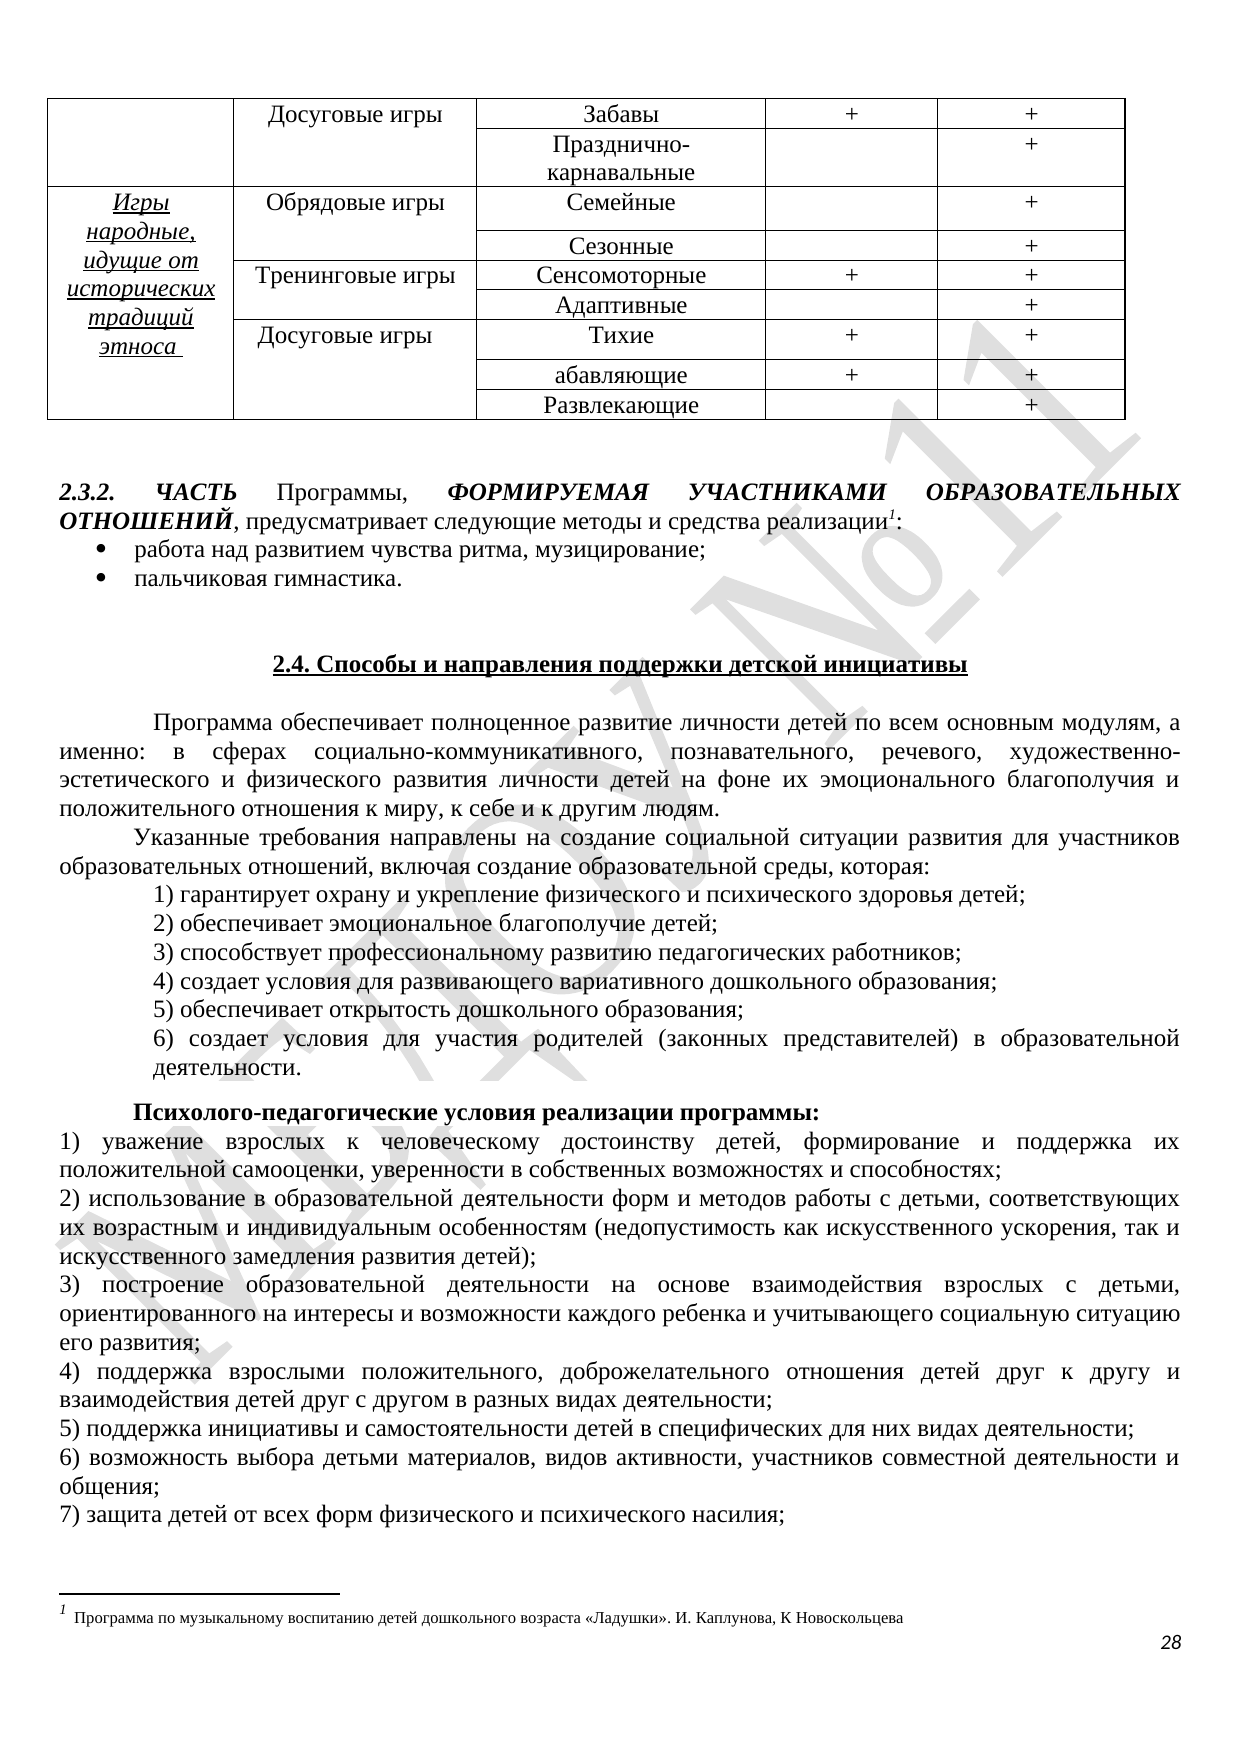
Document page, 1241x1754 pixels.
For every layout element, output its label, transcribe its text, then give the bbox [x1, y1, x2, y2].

table_cell Развлекающие [477, 390, 765, 418]
table_cell + [938, 320, 1124, 359]
table_cell Досуговые игры [234, 320, 476, 418]
text 2) обеспечивает эмоциональное благополучие детей; [153, 908, 1181, 937]
text Программа обеспечивает полноценное развитие личности детей по всем основным модулям, а именно: в сферах социально-коммуникативного, познавательного, речевого, художественно-эстетического и физического развития личности детей на фоне их эмоционального благополучия и положительного отношения к миру, к себе и к другим людям. [59, 707, 1181, 822]
text 6) возможность выбора детьми материалов, видов активности, участников совместной деятельности и общения; [59, 1442, 1181, 1499]
table_cell + [938, 360, 1124, 389]
text 4) создает условия для развивающего вариативного дошкольного образования; [153, 966, 1181, 994]
text Психолого-педагогические условия реализации программы: [59, 1081, 1181, 1126]
table_cell Празднично-карнавальные [477, 129, 765, 186]
table_cell Тренинговые игры [234, 261, 476, 319]
text 2.4. Способы и направления поддержки детской инициативы [59, 649, 1181, 678]
table_cell Сезонные [477, 231, 765, 259]
table_cell Обрядовые игры [234, 187, 476, 259]
table_cell + [938, 231, 1124, 259]
list работа над развитием чувства ритма, музицирование; [97, 534, 1181, 563]
table_cell [766, 290, 937, 319]
table_cell + [766, 99, 937, 128]
text 2.3.2. ЧАСТЬ Программы, ФОРМИРУЕМАЯ УЧАСТНИКАМИ ОБРАЗОВАТЕЛЬНЫХ ОТНОШЕНИЙ, предусматривает следующие методы и средства реализации: [59, 477, 1181, 534]
text 5) поддержка инициативы и самостоятельности детей в специфических для них видах деятельности; [59, 1413, 1181, 1442]
table_cell + [938, 261, 1124, 289]
text 3) построение образовательной деятельности на основе взаимодействия взрослых с детьми, ориентированного на интересы и возможности каждого ребенка и учитывающего социальную ситуацию его развития; [59, 1269, 1181, 1356]
table_cell + [938, 99, 1124, 128]
text 1) уважение взрослых к человеческому достоинству детей, формирование и поддержка их положительной самооценки, уверенности в собственных возможностях и способностях; [59, 1126, 1181, 1183]
text 4) поддержка взрослыми положительного, доброжелательного отношения детей друг к другу и взаимодействия детей друг с другом в разных видах деятельности; [59, 1356, 1181, 1413]
table_cell + [938, 129, 1124, 186]
table_cell + [766, 261, 937, 289]
text Указанные требования направлены на создание социальной ситуации развития для участников образовательных отношений, включая создание образовательной среды, которая: [59, 822, 1181, 879]
table_cell Досуговые игры [234, 99, 476, 186]
table_cell [766, 187, 937, 230]
table_cell + [938, 290, 1124, 319]
table_cell Сенсомоторные [477, 261, 765, 289]
table_cell Тихие [477, 320, 765, 359]
text 7) защита детей от всех форм физического и психического насилия; [59, 1499, 1181, 1528]
table_cell [766, 129, 937, 186]
table_cell Адаптивные [477, 290, 765, 319]
table_cell [766, 231, 937, 259]
table_cell + [766, 360, 937, 389]
list пальчиковая гимнастика. [97, 563, 1181, 592]
table_cell Игры народные, идущие от исторических традиций этноса [48, 187, 233, 418]
table_cell Семейные [477, 187, 765, 230]
text 3) способствует профессиональному развитию педагогических работников; [153, 937, 1181, 966]
table_cell + [938, 390, 1124, 418]
table_cell + [766, 320, 937, 359]
table_cell абавляющие [477, 360, 765, 389]
text 6) создает условия для участия родителей (законных представителей) в образовательной деятельности. [153, 1023, 1181, 1081]
text 5) обеспечивает открытость дошкольного образования; [153, 994, 1181, 1023]
table_cell Забавы [477, 99, 765, 128]
text 1) гарантирует охрану и укрепление физического и психического здоровья детей; [153, 879, 1181, 908]
table_cell [766, 390, 937, 418]
table_cell + [938, 187, 1124, 230]
text 2) использование в образовательной деятельности форм и методов работы с детьми, соответствующих их возрастным и индивидуальным особенностям (недопустимость как искусственного ускорения, так и искусственного замедления развития детей); [59, 1183, 1181, 1269]
